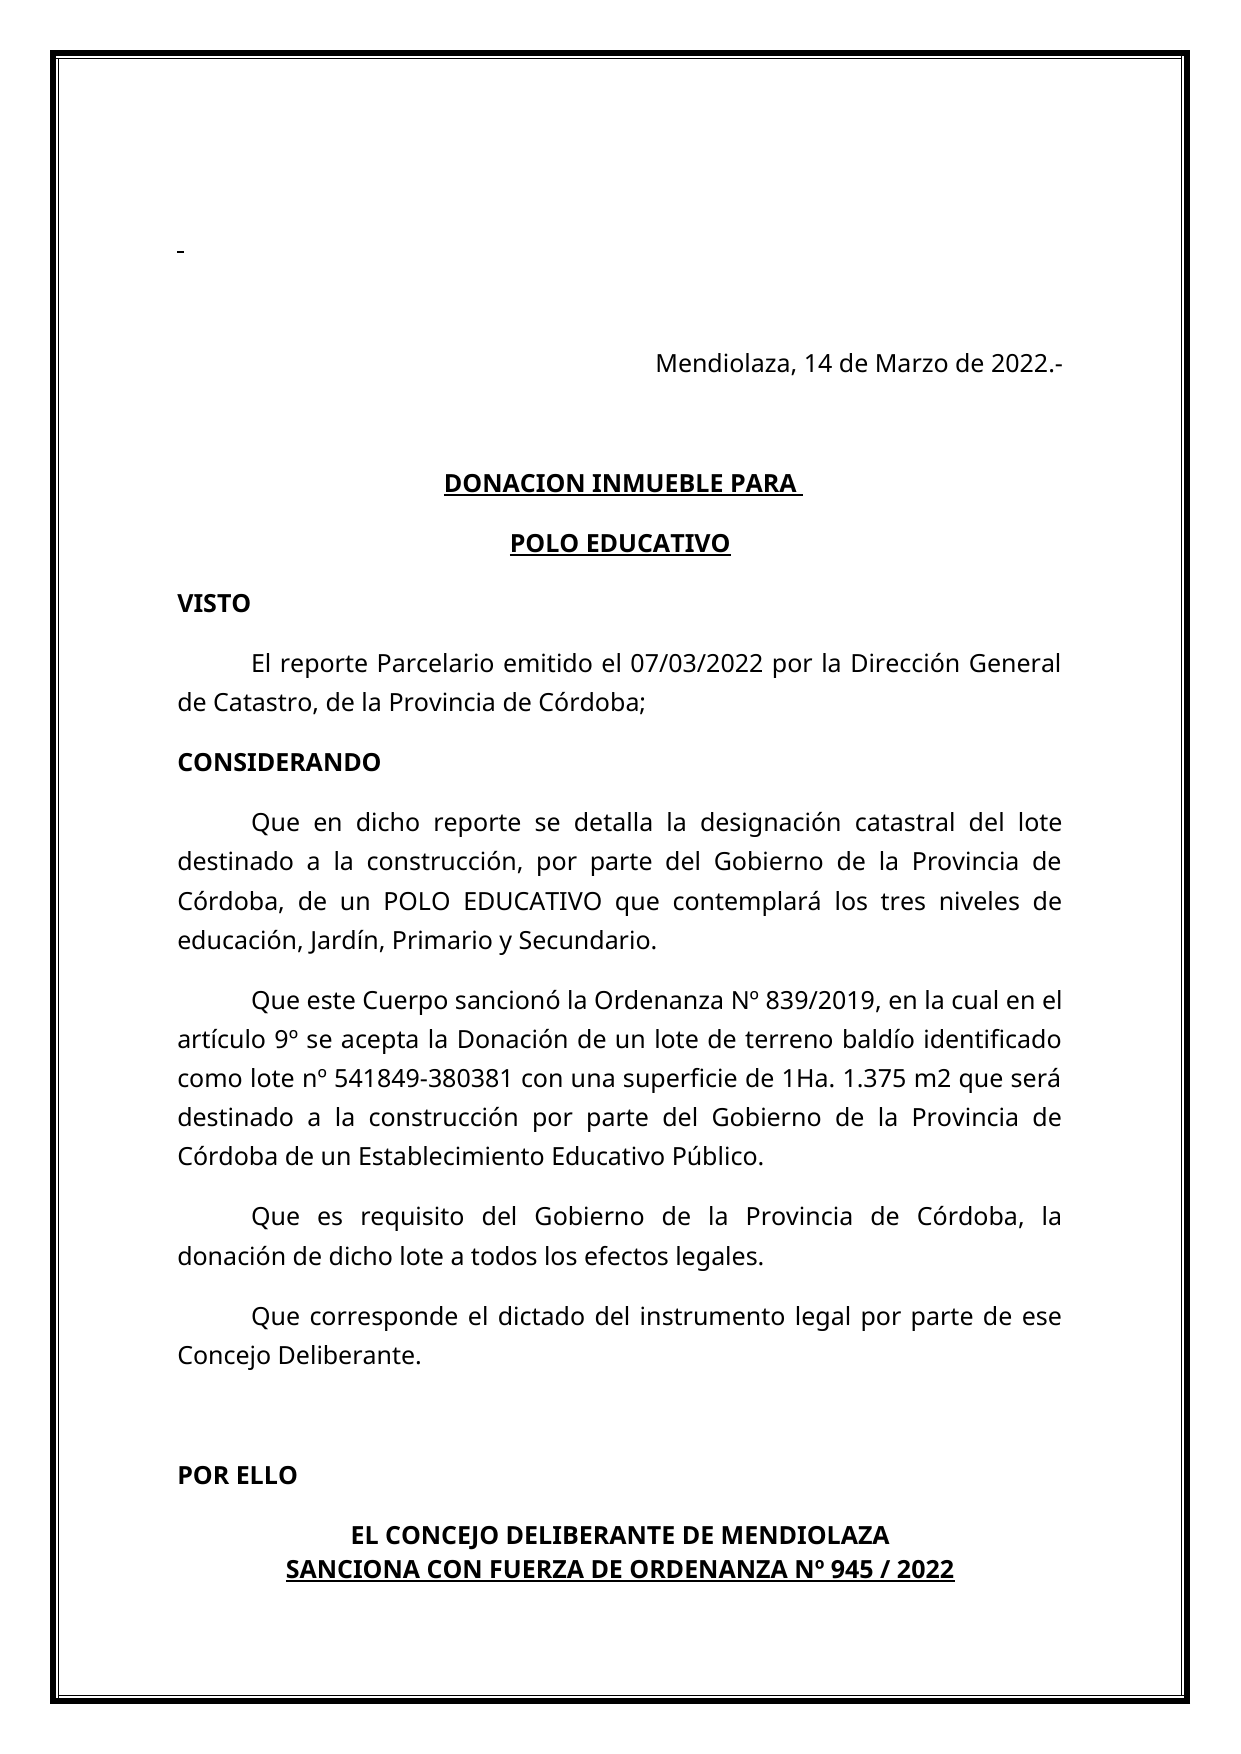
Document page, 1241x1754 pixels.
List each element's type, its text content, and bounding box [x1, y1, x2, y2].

text POLO EDUCATIVO [177, 526, 1063, 560]
text POR ELLO [177, 1457, 1063, 1491]
text CONSIDERANDO [177, 745, 1063, 779]
text Mendiolaza, 14 de Marzo de 2022.- [177, 346, 1063, 380]
text EL CONCEJO DELIBERANTE DE MENDIOLAZA [177, 1517, 1063, 1551]
text SANCIONA CON FUERZA DE ORDENANZA Nº 945 / 2022 [177, 1551, 1063, 1585]
text DONACION INMUEBLE PARA [177, 466, 1063, 500]
text Que este Cuerpo sancionó la Ordenanza Nº 839/2019, en la cual en el artículo 9º se acepta la Donación de un lote de terreno baldío identificado como lote nº 541849-380381 con una superficie de 1Ha. 1.375 m2 que será destinado a la construcción por parte del Gobierno de la Provincia de Córdoba de un Establecimiento Educativo Público. [177, 982, 1063, 1173]
text Que en dicho reporte se detalla la designación catastral del lote destinado a la construcción, por parte del Gobierno de la Provincia de Córdoba, de un POLO EDUCATIVO que contemplará los tres niveles de educación, Jardín, Primario y Secundario. [177, 805, 1063, 956]
text El reporte Parcelario emitido el 07/03/2022 por la Dirección General de Catastro, de la Provincia de Córdoba; [177, 646, 1063, 719]
text VISTO [177, 586, 1063, 620]
text Que corresponde el dictado del instrumento legal por parte de ese Concejo Deliberante. [177, 1298, 1063, 1371]
text Que es requisito del Gobierno de la Provincia de Córdoba, la donación de dicho lote a todos los efectos legales. [177, 1199, 1063, 1272]
